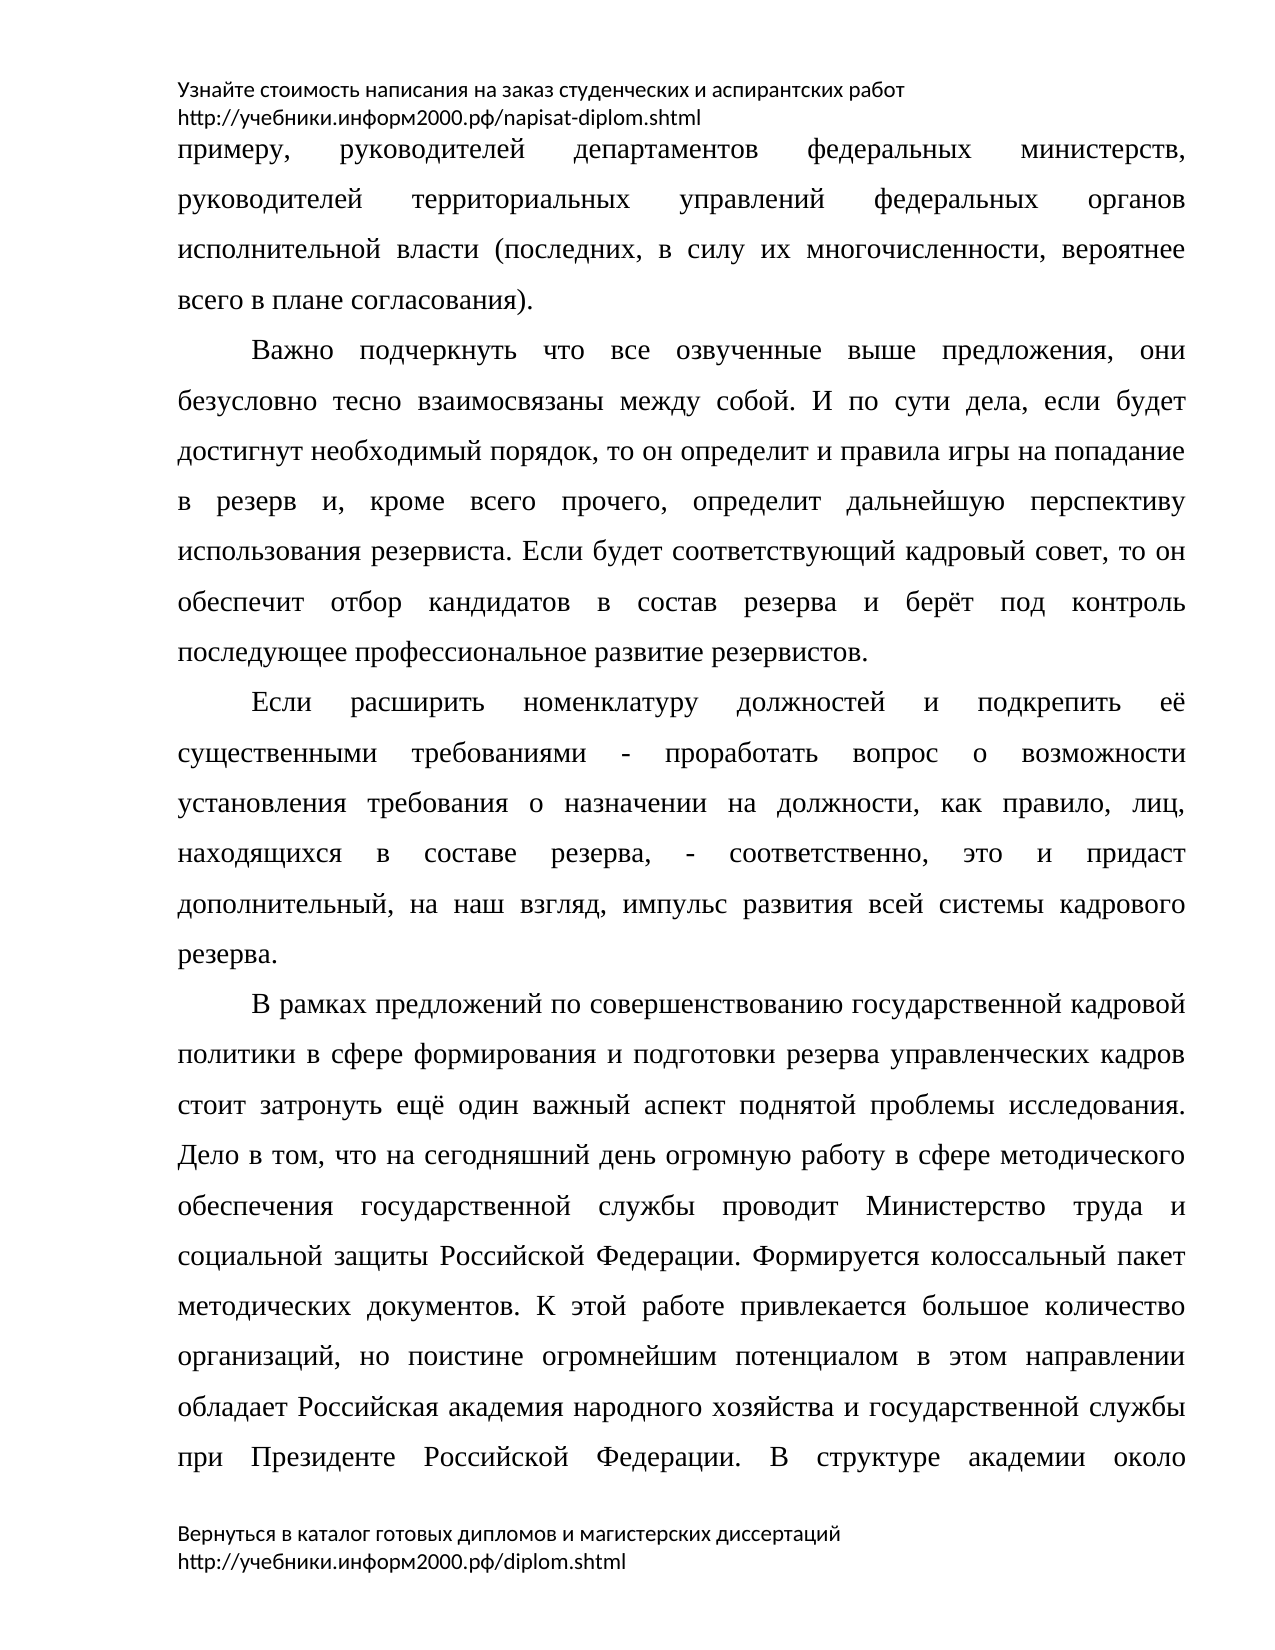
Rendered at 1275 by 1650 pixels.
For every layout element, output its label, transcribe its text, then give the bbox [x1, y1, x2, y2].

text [177, 986, 1186, 1473]
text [177, 131, 1186, 316]
text Важно подчеркнуть что все озвученные выше предложения, они безусловно тесно взаимосвязаны между собой. И по сути дела, если будет достигнут необходимый порядок, то он определит и правила игры на попадание в резерв и, кроме всего прочего, определит дальнейшую перспективу использования резервиста. Если будет соответствующий кадровый совет, то он обеспечит отбор кандидатов в состав резерва и берёт под контроль последующее профессиональное развитие резервистов. [177, 332, 1186, 668]
text Если расширить номенклатуру должностей и подкрепить её существенными требованиями - проработать вопрос о возможности установления требования о назначении на должности, как правило, лиц, находящихся в составе резерва, - соответственно, это и придаст дополнительный, на наш взгляд, импульс развития всей системы кадрового резерва. [177, 684, 1186, 969]
